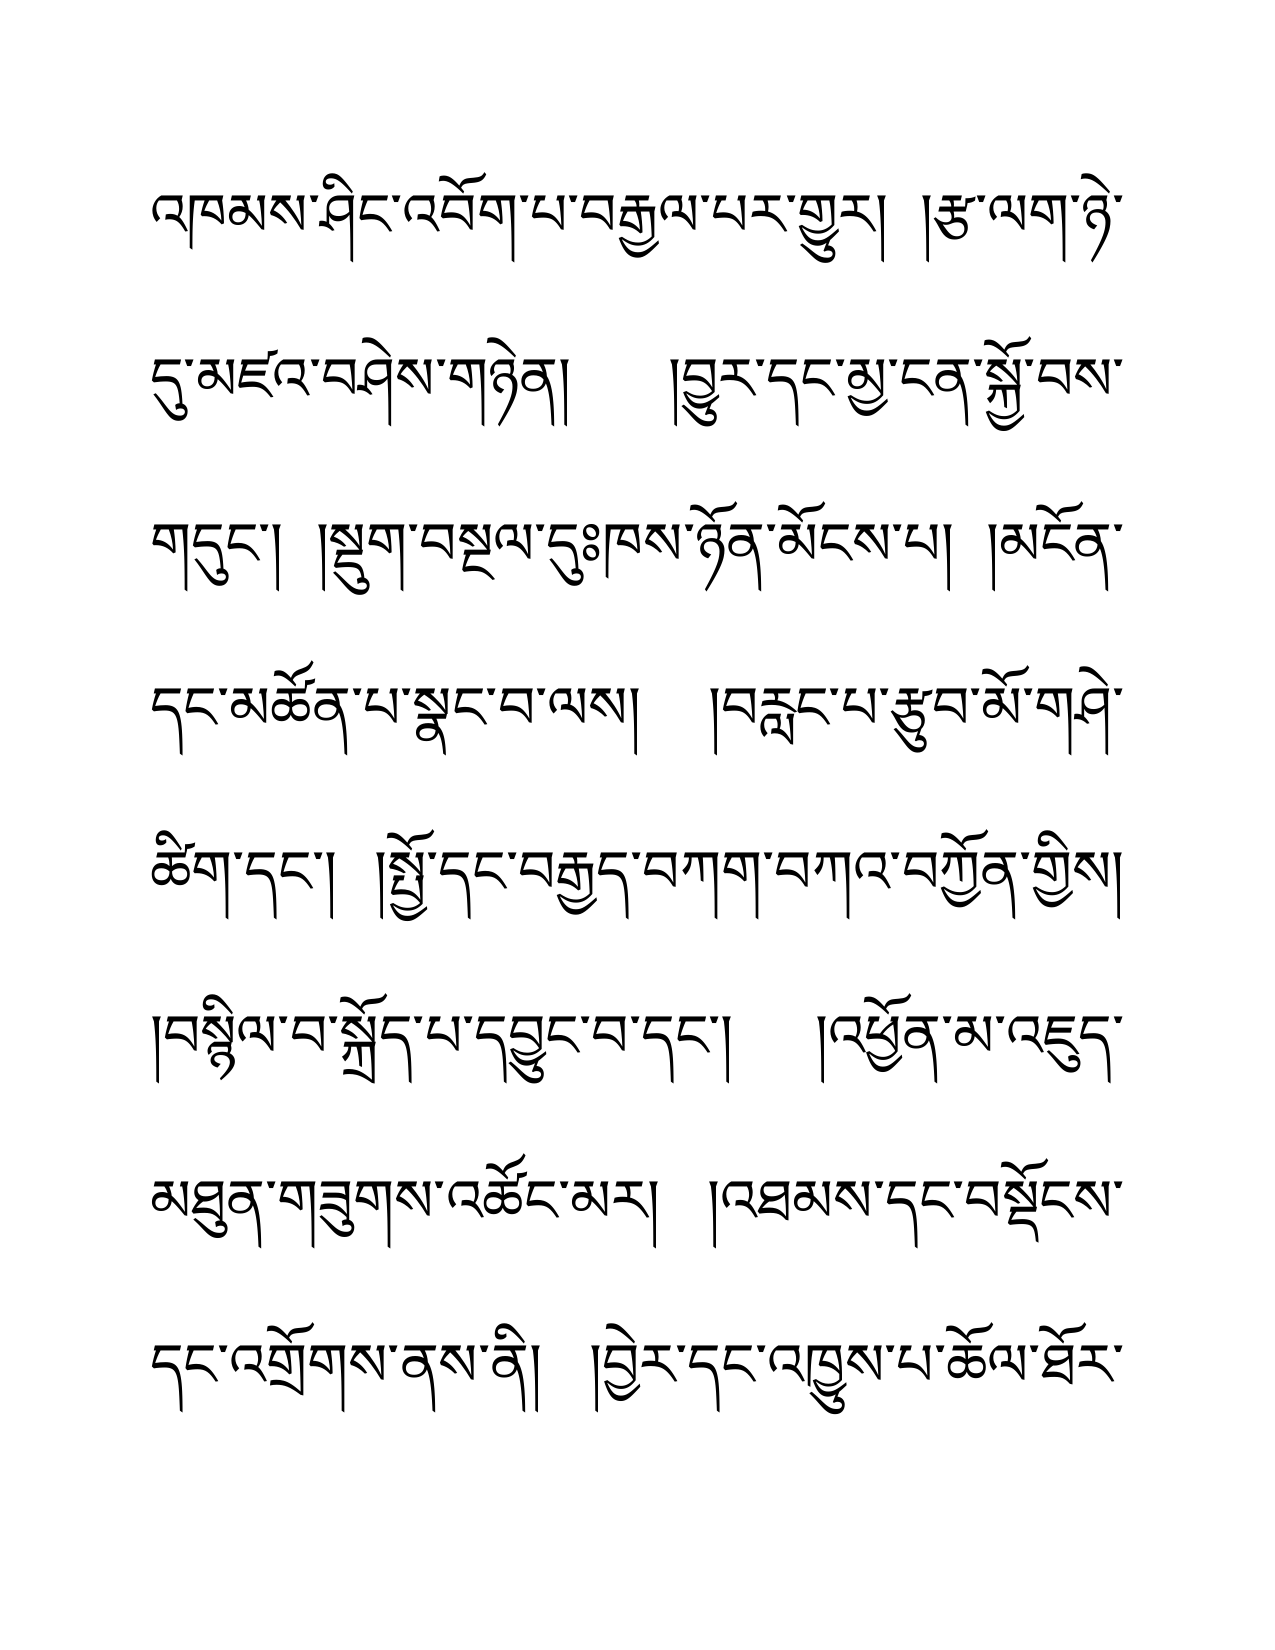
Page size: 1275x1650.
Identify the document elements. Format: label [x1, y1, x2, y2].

text [150, 150, 1125, 1464]
